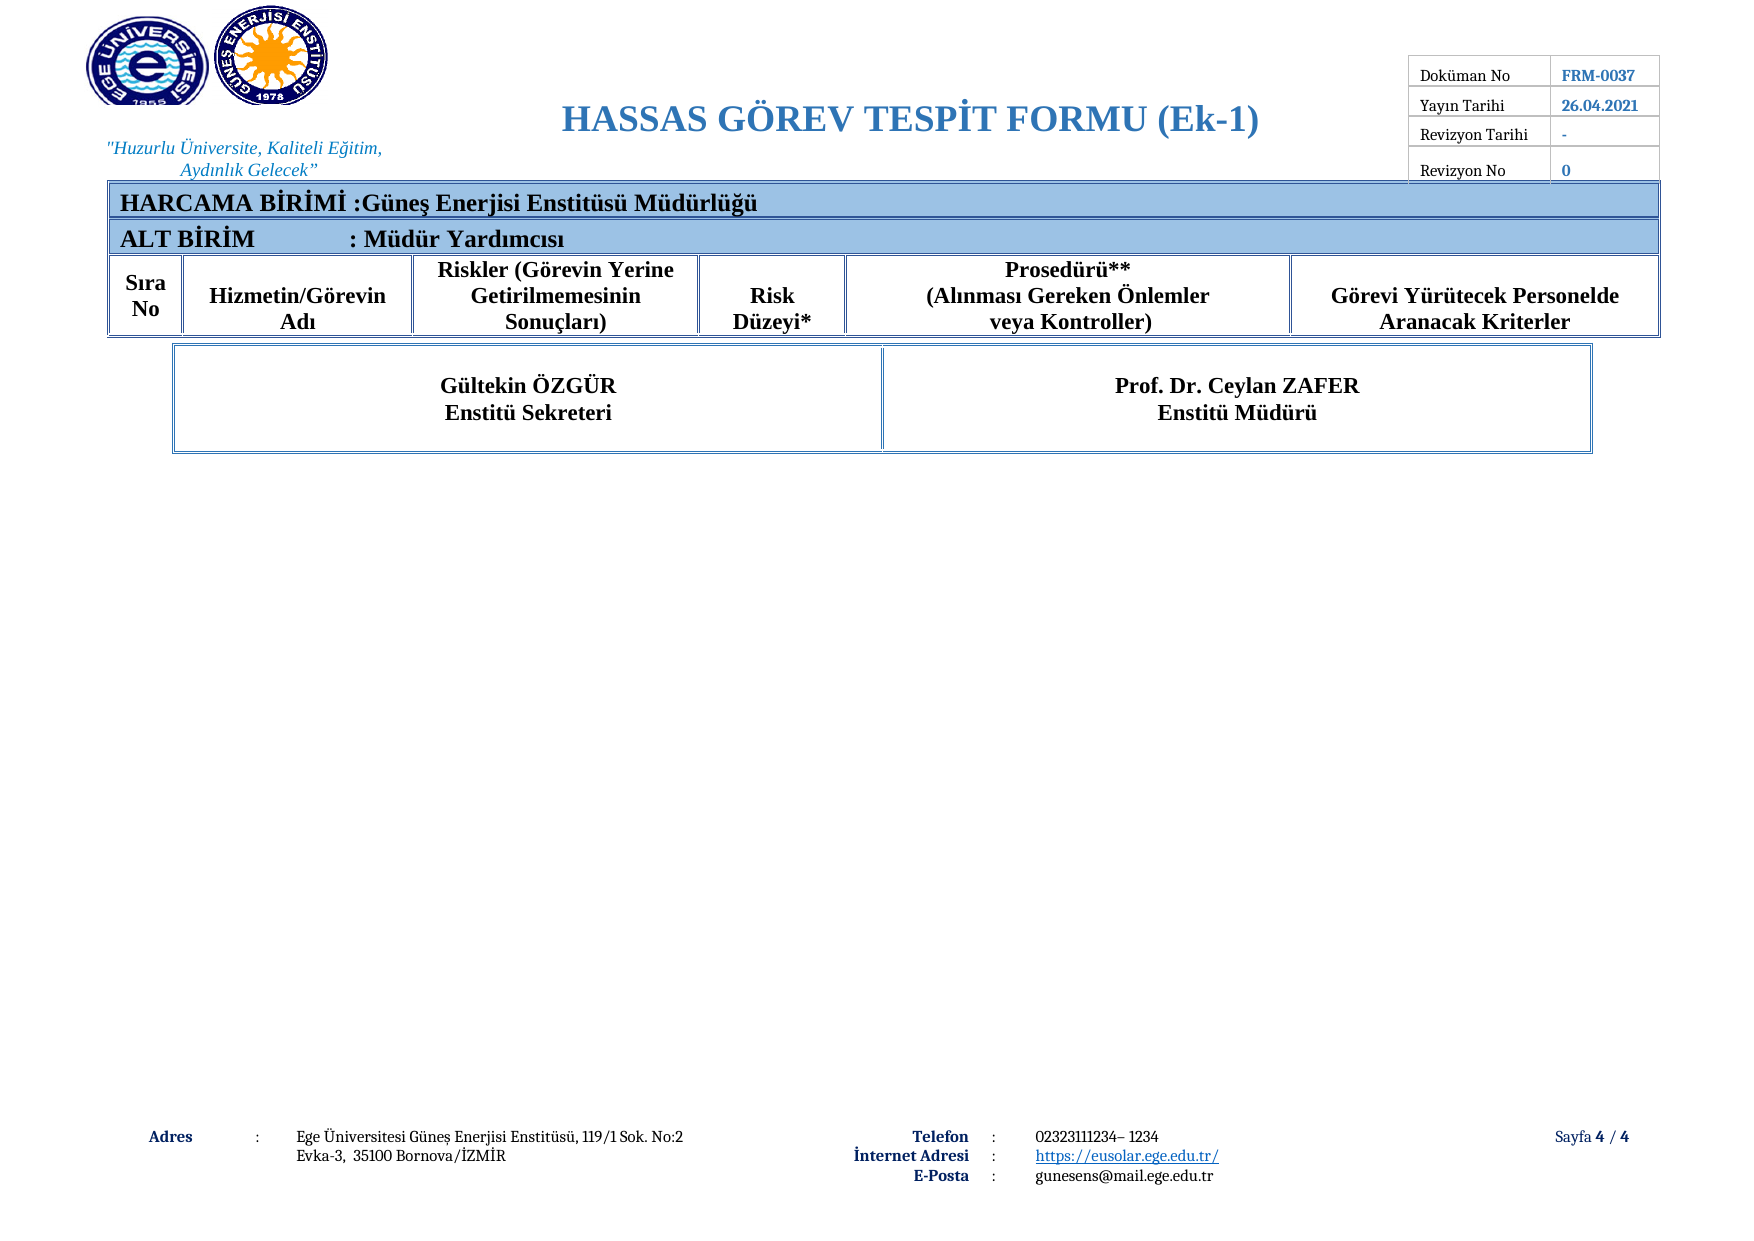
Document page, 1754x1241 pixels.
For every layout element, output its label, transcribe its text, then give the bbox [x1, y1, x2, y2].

table_header HAZIRLAYAN Gültekin ÖZGÜR Enstitü Sekreteri [175, 344, 883, 451]
table_header ONAYLAYAN Prof. Dr. Ceylan ZAFER Enstitü Müdürü [883, 346, 1590, 451]
picture [71, 5, 328, 130]
